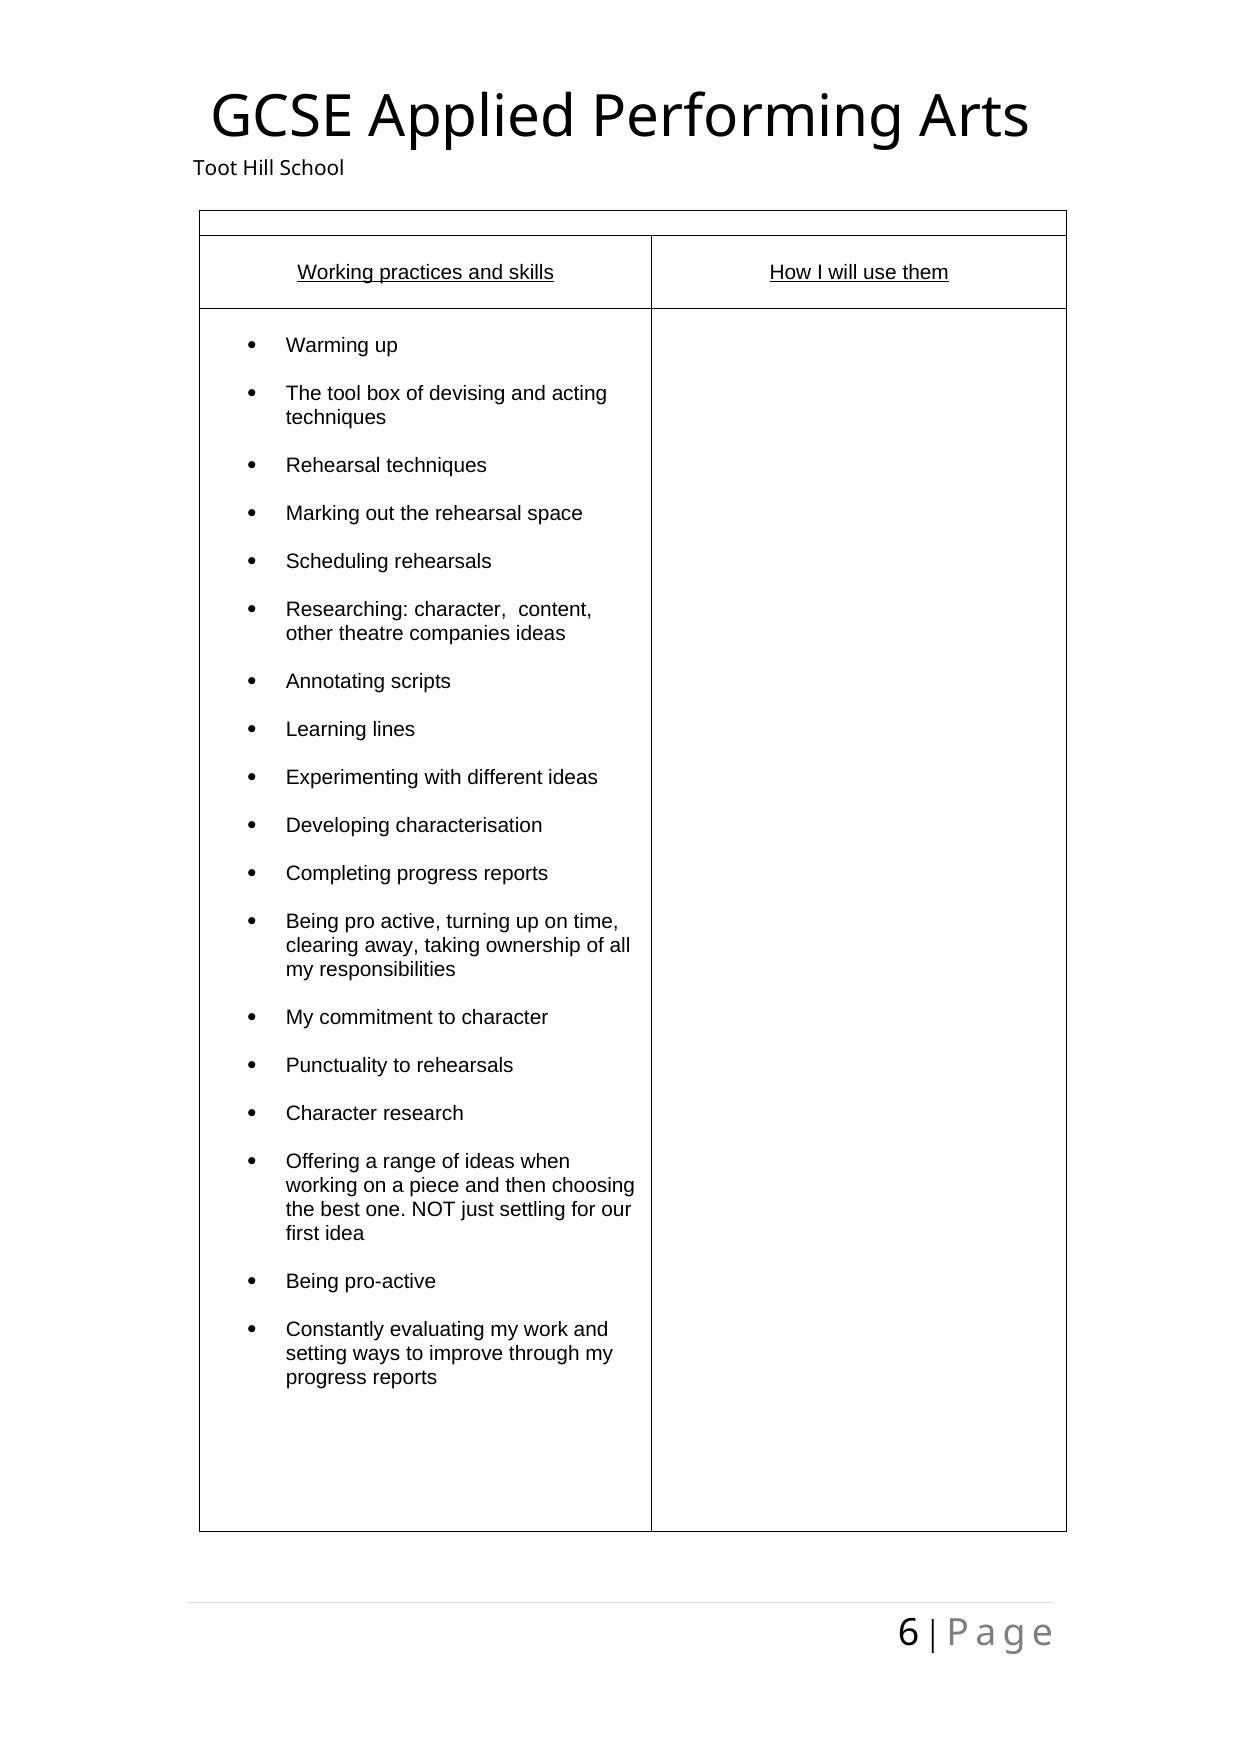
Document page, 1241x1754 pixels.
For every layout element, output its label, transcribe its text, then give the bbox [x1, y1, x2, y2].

table_cell [652, 309, 1066, 1531]
table_cell How I will use them [652, 236, 1066, 308]
table_cell Warming up The tool box of devising and acting techniques Rehearsal techniques Marking out the rehearsal space Scheduling rehearsals Researching: character, content, other theatre companies ideas Annotating scripts Learning lines Experimenting with different ideas Developing characterisation Completing progress reports Being pro active, turning up on time, clearing away, taking ownership of all my responsibilities My commitment to character Punctuality to rehearsals Character research Offering a range of ideas when working on a piece and then choosing the best one. NOT just settling for our first idea Being pro-active Constantly evaluating my work and setting ways to improve through my progress reports [200, 309, 651, 1531]
table_cell Working practices and skills [200, 236, 651, 308]
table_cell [200, 211, 1066, 235]
